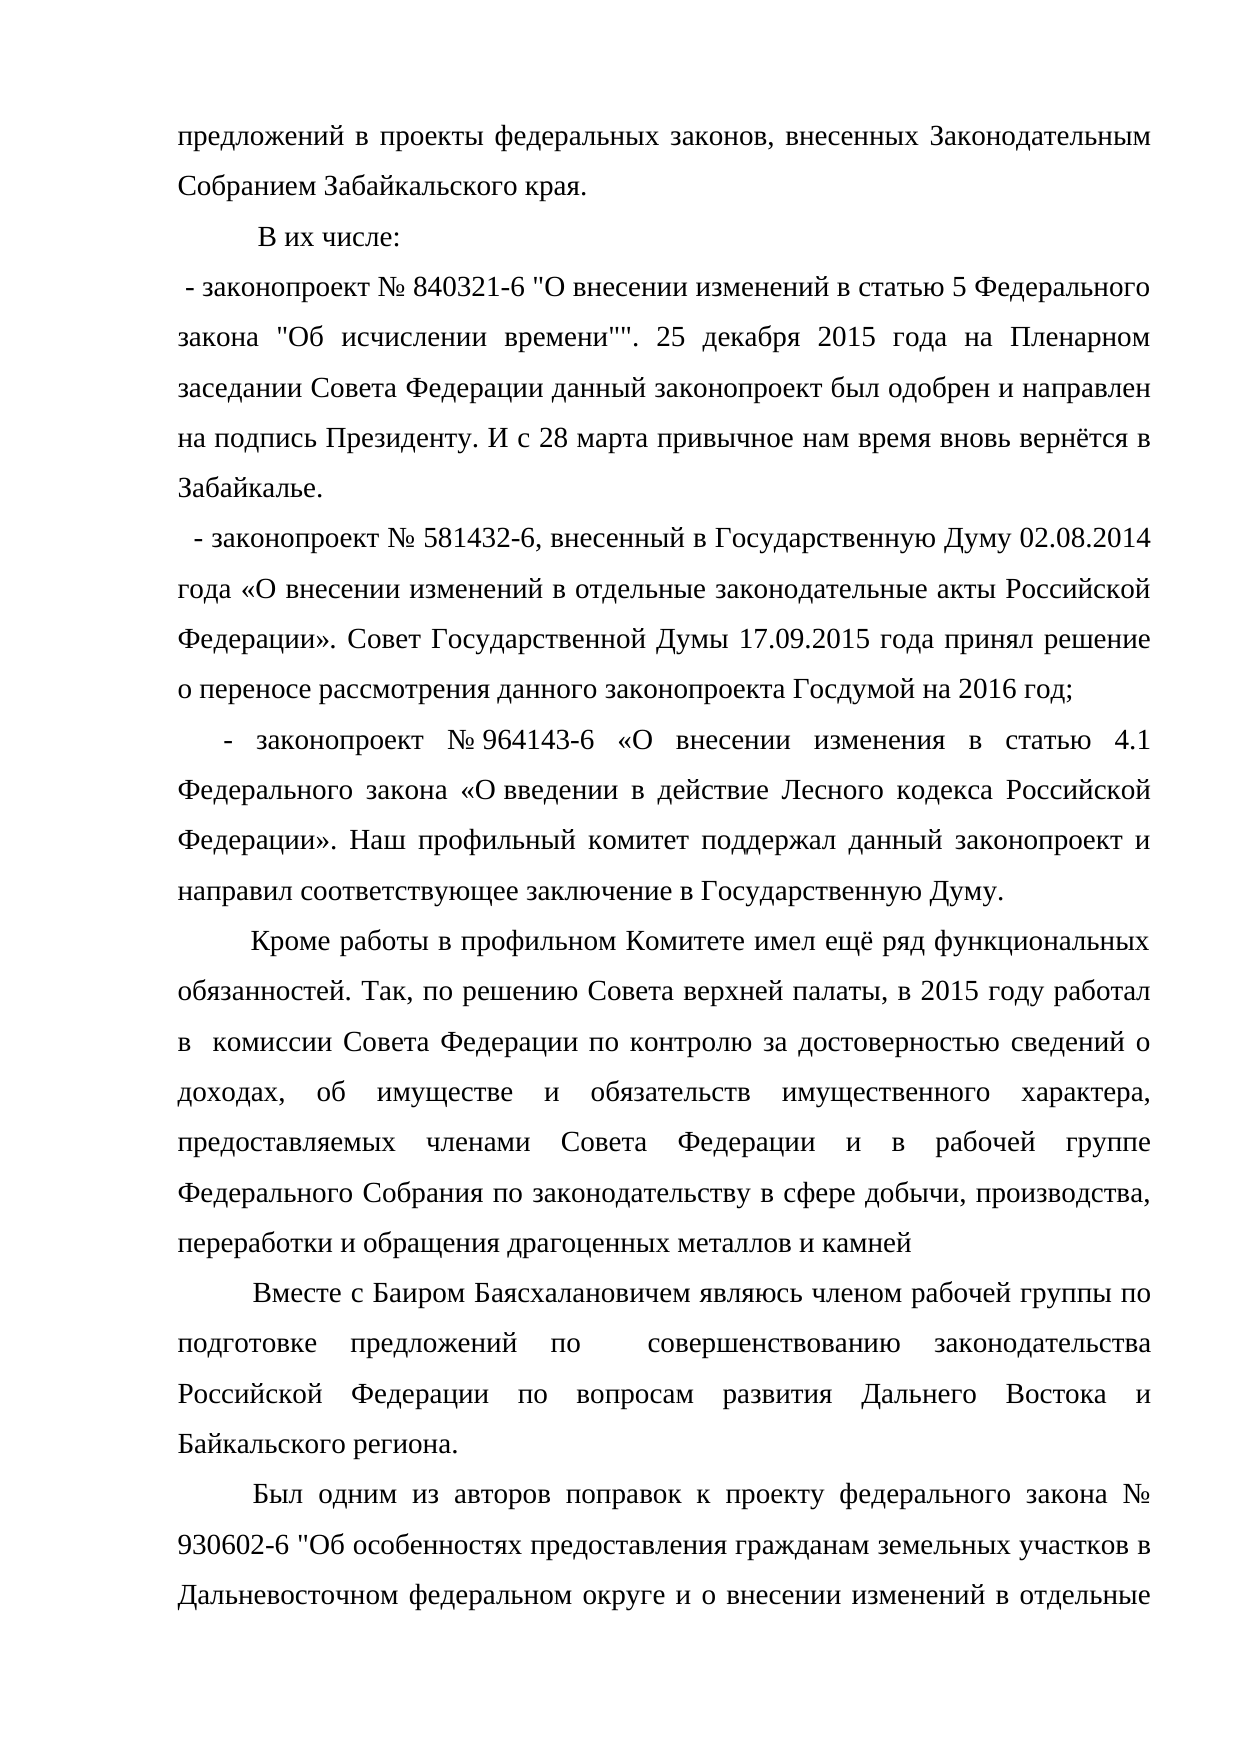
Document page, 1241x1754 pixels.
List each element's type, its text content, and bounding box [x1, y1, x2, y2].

text Кроме работы в профильном Комитете имел ещё ряд функциональных обязанностей. Так, по решению Совета верхней палаты, в 2015 году работал в комиссии Совета Федерации по контролю за достоверностью сведений о доходах, об имуществе и обязательств имущественного характера, предоставляемых членами Совета Федерации и в рабочей группе Федерального Собрания по законодательству в сфере добычи, производства, переработки и обращения драгоценных металлов и камней [177, 923, 1152, 1258]
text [177, 1477, 1152, 1611]
text Вместе с Баиром Баясхалановичем являюсь членом рабочей группы по подготовке предложений по совершенствованию законодательства Российской Федерации по вопросам развития Дальнего Востока и Байкальского региона. [177, 1275, 1152, 1460]
text В их числе: [177, 219, 1152, 252]
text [177, 118, 1152, 202]
text - законопроект № 581432-6, внесенный в Государственную Думу 02.08.2014 года «О внесении изменений в отдельные законодательные акты Российской Федерации». Совет Государственной Думы 17.09.2015 года принял решение о переносе рассмотрения данного законопроекта Госдумой на 2016 год; [177, 521, 1152, 705]
text - законопроект № 964143-6 «О внесении изменения в статью 4.1 Федерального закона «О введении в действие Лесного кодекса Российской Федерации». Наш профильный комитет поддержал данный законопроект и направил соответствующее заключение в Государственную Думу. [177, 722, 1152, 906]
text - законопроект № 840321-6 "О внесении изменений в статью 5 Федерального закона "Об исчислении времени"". 25 декабря 2015 года на Пленарном заседании Совета Федерации данный законопроект был одобрен и направлен на подпись Президенту. И с 28 марта привычное нам время вновь вернётся в Забайкалье. [177, 269, 1152, 504]
